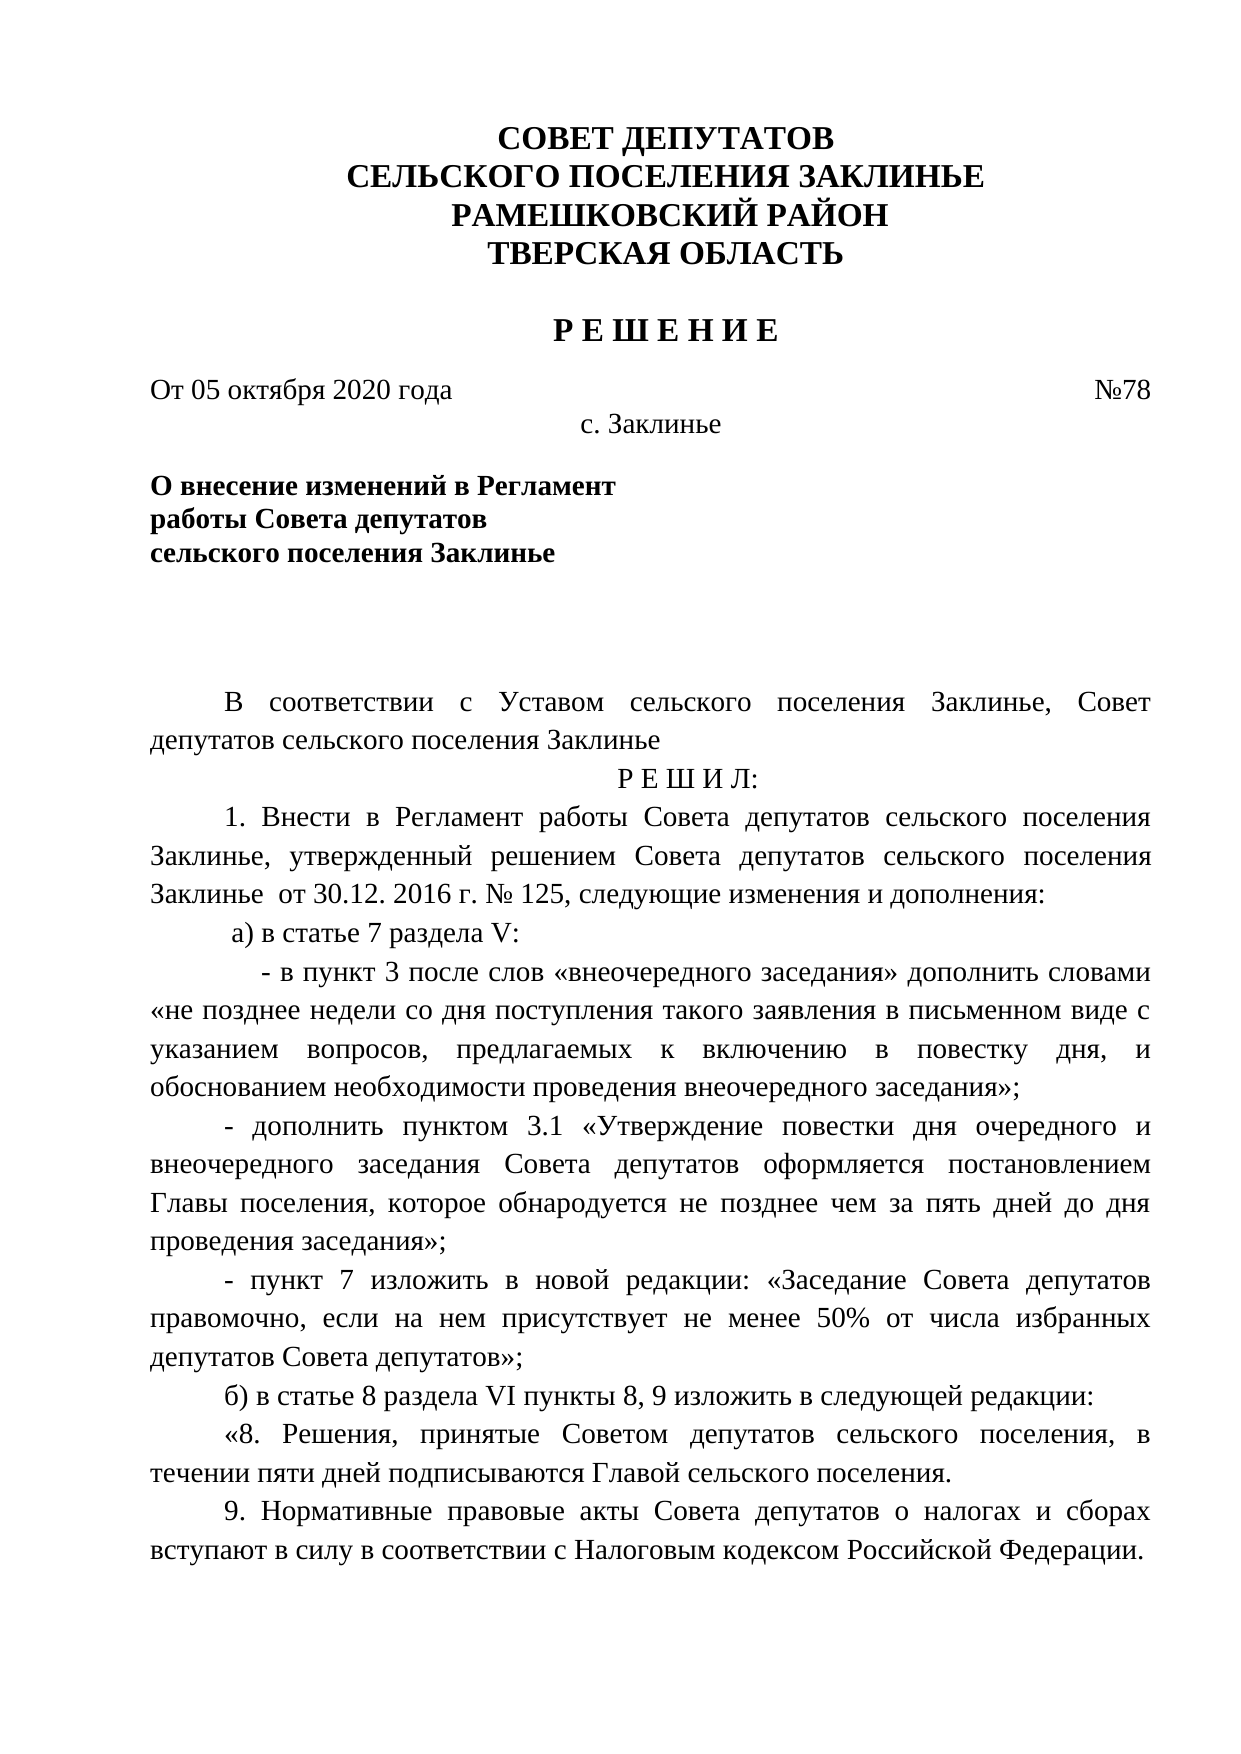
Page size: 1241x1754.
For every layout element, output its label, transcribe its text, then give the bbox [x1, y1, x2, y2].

list - дополнить пунктом 3.1 «Утверждение повестки дня очередного и внеочередного заседания Совета депутатов оформляется постановлением Главы поселения, которое обнародуется не позднее чем за пять дней до дня проведения заседания»; [150, 1108, 1152, 1257]
list Р Е Ш И Л: [150, 761, 1152, 794]
list - в пункт 3 после слов «внеочередного заседания» дополнить словами «не позднее недели со дня поступления такого заявления в письменном виде с указанием вопросов, предлагаемых к включению в повестку дня, и обоснованием необходимости проведения внеочередного заседания»; [150, 954, 1152, 1103]
list «8. Решения, принятые Советом депутатов сельского поселения, в течении пяти дней подписываются Главой сельского поселения. [150, 1416, 1152, 1488]
list - пункт 7 изложить в новой редакции: «Заседание Совета депутатов правомочно, если на нем присутствует не менее 50% от числа избранных депутатов Совета депутатов»; [150, 1262, 1152, 1373]
list 1. Внести в Регламент работы Совета депутатов сельского поселения Заклинье, утвержденный решением Совета депутатов сельского поселения Заклинье от 30.12. 2016 г. № 125, следующие изменения и дополнения: [150, 799, 1152, 910]
text Р Е Ш Е Н И Е [150, 310, 1152, 348]
list О внесение изменений в Регламент [150, 468, 1152, 501]
text ТВЕРСКАЯ ОБЛАСТЬ [150, 233, 1152, 271]
list б) в статье 8 раздела VI пункты 8, 9 изложить в следующей редакции: [150, 1378, 1152, 1411]
text СОВЕТ ДЕПУТАТОВ [150, 118, 1152, 156]
list сельского поселения Заклинье [150, 535, 1152, 568]
list 9. Нормативные правовые акты Совета депутатов о налогах и сборах вступают в силу в соответствии с Налоговым кодексом Российской Федерации. [150, 1493, 1152, 1565]
list а) в статье 7 раздела V: [150, 915, 1152, 949]
text СЕЛЬСКОГО ПОСЕЛЕНИЯ ЗАКЛИНЬЕ [150, 156, 1152, 195]
list В соответствии с Уставом сельского поселения Заклинье, Совет депутатов сельского поселения Заклинье [150, 684, 1152, 756]
list работы Совета депутатов [150, 501, 1152, 535]
text РАМЕШКОВСКИЙ РАЙОН [150, 195, 1152, 233]
text От 05 октября 2020 года №78 [150, 372, 1152, 406]
text с. Заклинье [150, 406, 1152, 439]
